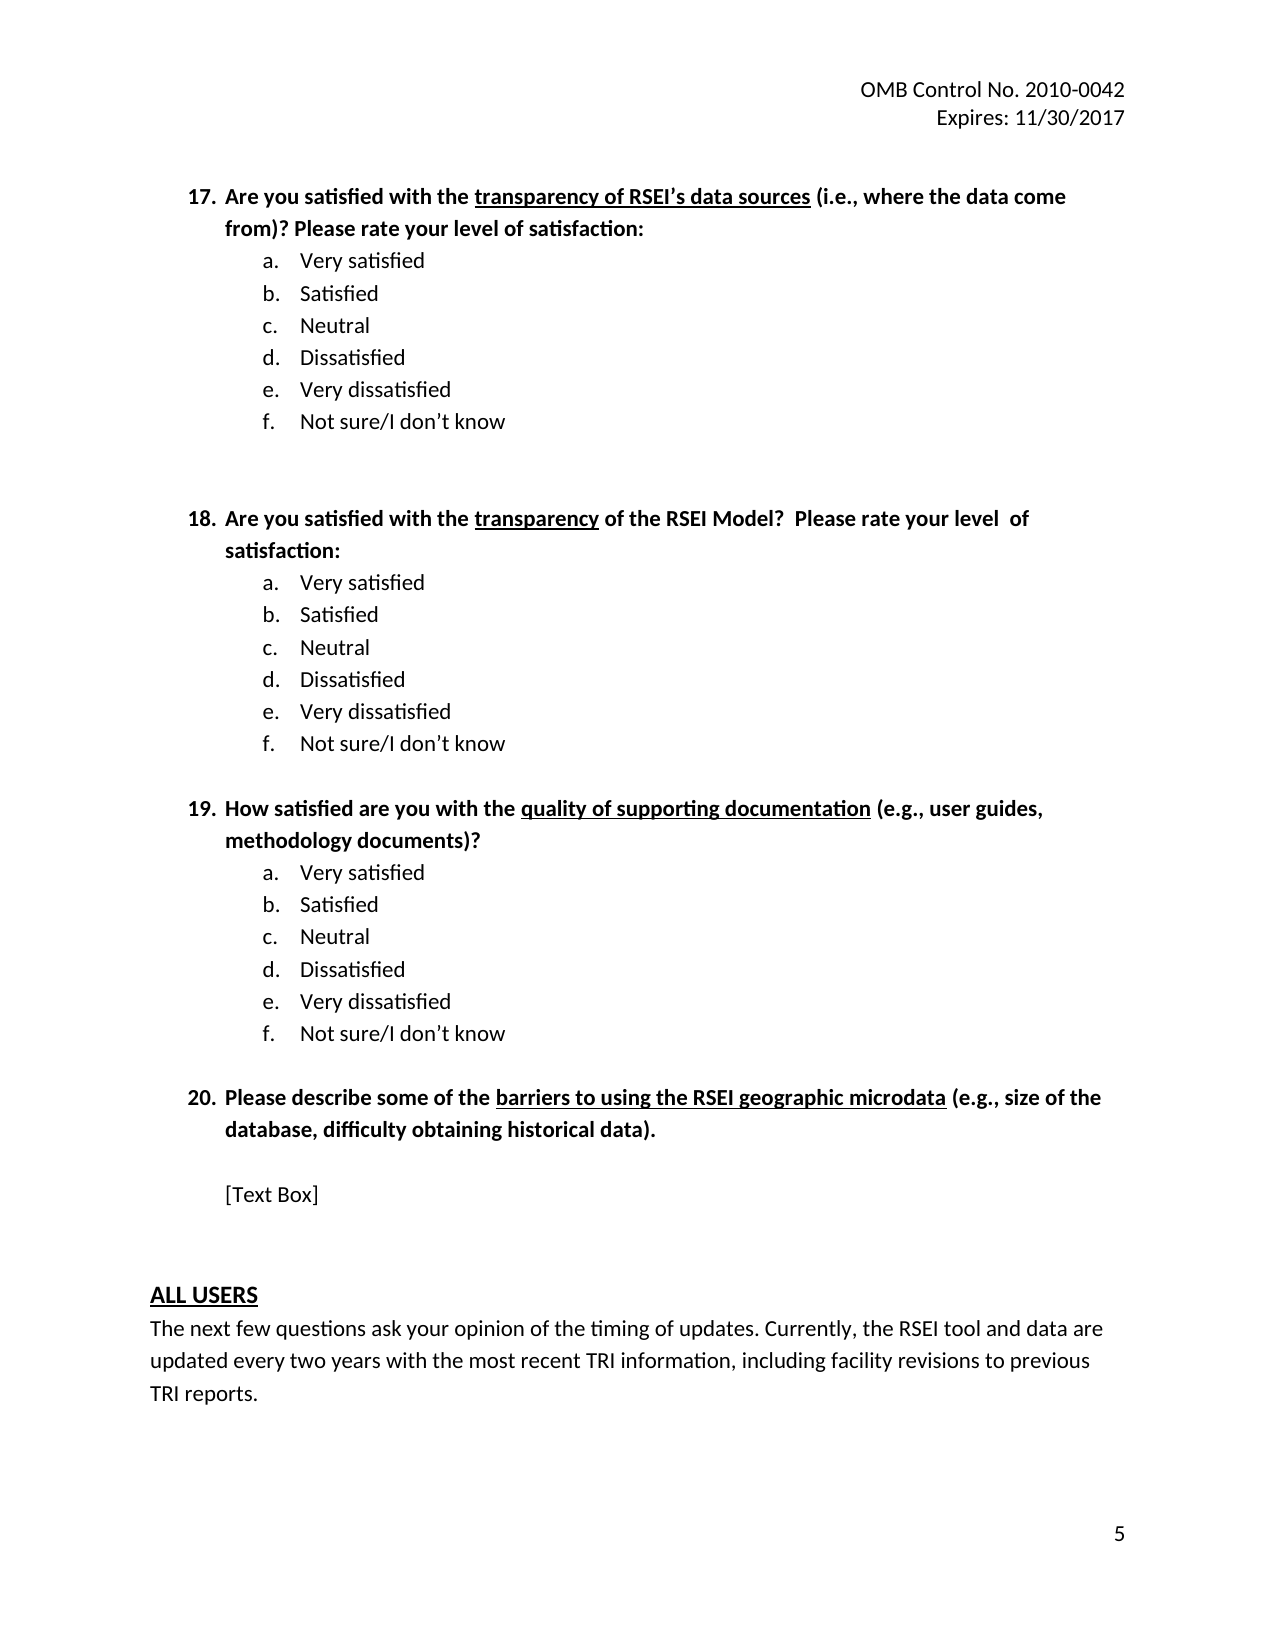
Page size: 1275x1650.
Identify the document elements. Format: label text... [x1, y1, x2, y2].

list Are you satisfied with the transparency of the RSEI Model? Please rate your level of satisfaction: [187, 504, 1125, 564]
text The next few questions ask your opinion of the timing of updates. Currently, the RSEI tool and data are updated every two years with the most recent TRI information, including facility revisions to previous TRI reports. [150, 1314, 1125, 1407]
list Satisfied [262, 601, 1125, 629]
list Dissatisfied [262, 665, 1125, 693]
list Very dissatisfied [262, 697, 1125, 725]
list How satisfied are you with the quality of supporting documentation (e.g., user guides, methodology documents)? [187, 794, 1125, 854]
list Not sure/I don’t know [262, 1019, 1125, 1047]
list Dissatisfied [262, 955, 1125, 983]
text [Text Box] [150, 1180, 1125, 1208]
list Dissatisfied [262, 343, 1125, 371]
list Not sure/I don’t know [262, 729, 1125, 757]
list Very satisfied [262, 247, 1125, 274]
list Satisfied [262, 279, 1125, 307]
list Neutral [262, 922, 1125, 951]
list Are you satisfied with the transparency of RSEI’s data sources (i.e., where the data come from)? Please rate your level of satisfaction: [187, 182, 1125, 242]
text ALL USERS [150, 1279, 1125, 1310]
list Very satisfied [262, 858, 1125, 886]
list Not sure/I don’t know [262, 407, 1125, 436]
list Please describe some of the barriers to using the RSEI geographic microdata (e.g., size of the database, difficulty obtaining historical data). [187, 1083, 1125, 1144]
list Neutral [262, 311, 1125, 339]
list Neutral [262, 633, 1125, 661]
list Very satisfied [262, 568, 1125, 596]
list Very dissatisfied [262, 987, 1125, 1015]
list Satisfied [262, 890, 1125, 918]
list Very dissatisfied [262, 375, 1125, 403]
